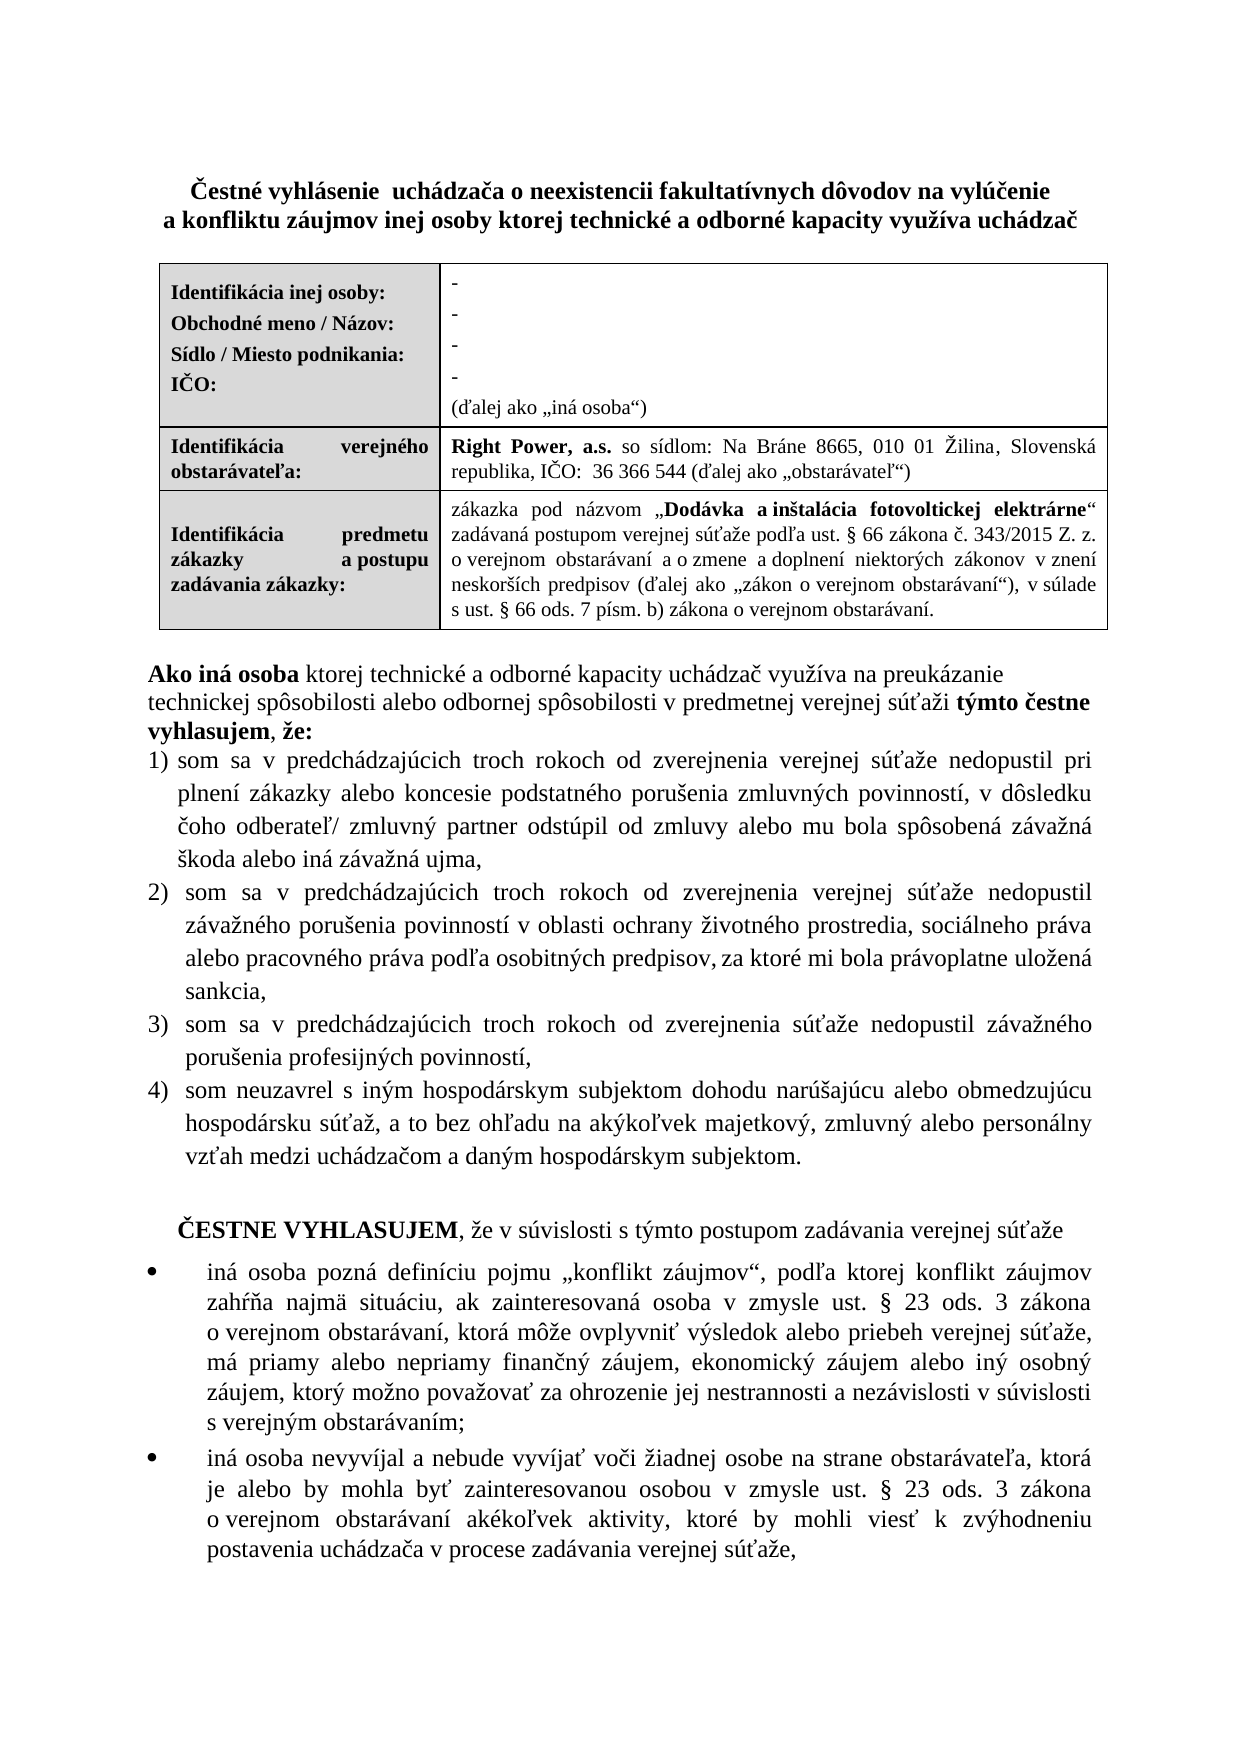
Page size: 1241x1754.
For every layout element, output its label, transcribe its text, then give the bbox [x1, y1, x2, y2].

subtitle som sa v predchádzajúcich troch rokoch od zverejnenia verejnej súťaže nedopustil závažného porušenia povinností v oblasti ochrany životného prostredia, sociálneho práva alebo pracovného práva podľa osobitných predpisov, za ktoré mi bola právoplatne uložená sankcia, [148, 877, 1093, 1005]
table_cell Identifikácia verejného obstarávateľa: [160, 428, 439, 490]
text ČESTNE VYHLASUJEM, že v súvislosti s týmto postupom zadávania verejnej súťaže [148, 1215, 1093, 1244]
table_header Identifikácia inej osoby: Obchodné meno / Názov: Sídlo / Miesto podnikania: IČO: [160, 264, 439, 426]
subtitle som sa v predchádzajúcich troch rokoch od zverejnenia súťaže nedopustil závažného porušenia profesijných povinností, [148, 1009, 1093, 1071]
table_cell Identifikácia predmetu zákazky a postupu zadávania zákazky: [160, 491, 439, 629]
text Čestné vyhlásenie uchádzača o neexistencii fakultatívnych dôvodov na vylúčenie a konfliktu záujmov inej osoby ktorej technické a odborné kapacity využíva uchádzač [148, 176, 1093, 234]
list iná osoba nevyvíjal a nebude vyvíjať voči žiadnej osobe na strane obstarávateľa, ktorá je alebo by mohla byť zainteresovanou osobou v zmysle ust. § 23 ods. 3 zákona o verejnom obstarávaní akékoľvek aktivity, ktoré by mohli viesť k zvýhodneniu postavenia uchádzača v procese zadávania verejnej súťaže, [148, 1443, 1093, 1563]
list iná osoba pozná definíciu pojmu „konflikt záujmov“, podľa ktorej konflikt záujmov zahŕňa najmä situáciu, ak zainteresovaná osoba v zmysle ust. § 23 ods. 3 zákona o verejnom obstarávaní, ktorá môže ovplyvniť výsledok alebo priebeh verejnej súťaže, má priamy alebo nepriamy finančný záujem, ekonomický záujem alebo iný osobný záujem, ktorý možno považovať za ohrozenie jej nestrannosti a nezávislosti v súvislosti s verejným obstarávaním; [148, 1257, 1093, 1436]
table_header - - - - (ďalej ako „iná osoba“) [441, 264, 1107, 426]
table_cell Right Power, a.s. so sídlom: Na Bráne 8665, 010 01 Žilina, Slovenská republika, IČO: 36 366 544 (ďalej ako „obstarávateľ“) [441, 428, 1107, 490]
subtitle som neuzavrel s iným hospodárskym subjektom dohodu narúšajúcu alebo obmedzujúcu hospodársku súťaž, a to bez ohľadu na akýkoľvek majetkový, zmluvný alebo personálny vzťah medzi uchádzačom a daným hospodárskym subjektom. [148, 1075, 1093, 1170]
table_cell zákazka pod názvom „Dodávka a inštalácia fotovoltickej elektrárne“ zadávaná postupom verejnej súťaže podľa ust. § 66 zákona č. 343/2015 Z. z. o verejnom obstarávaní a o zmene a doplnení niektorých zákonov v znení neskorších predpisov (ďalej ako „zákon o verejnom obstarávaní“), v súlade s ust. § 66 ods. 7 písm. b) zákona o verejnom obstarávaní. [441, 491, 1107, 629]
subtitle som sa v predchádzajúcich troch rokoch od zverejnenia verejnej súťaže nedopustil pri plnení zákazky alebo koncesie podstatného porušenia zmluvných povinností, v dôsledku čoho odberateľ/ zmluvný partner odstúpil od zmluvy alebo mu bola spôsobená závažná škoda alebo iná závažná ujma, [148, 745, 1093, 873]
text Ako iná osoba ktorej technické a odborné kapacity uchádzač využíva na preukázanie technickej spôsobilosti alebo odbornej spôsobilosti v predmetnej verejnej súťaži týmto čestne vyhlasujem, že: [148, 659, 1093, 745]
